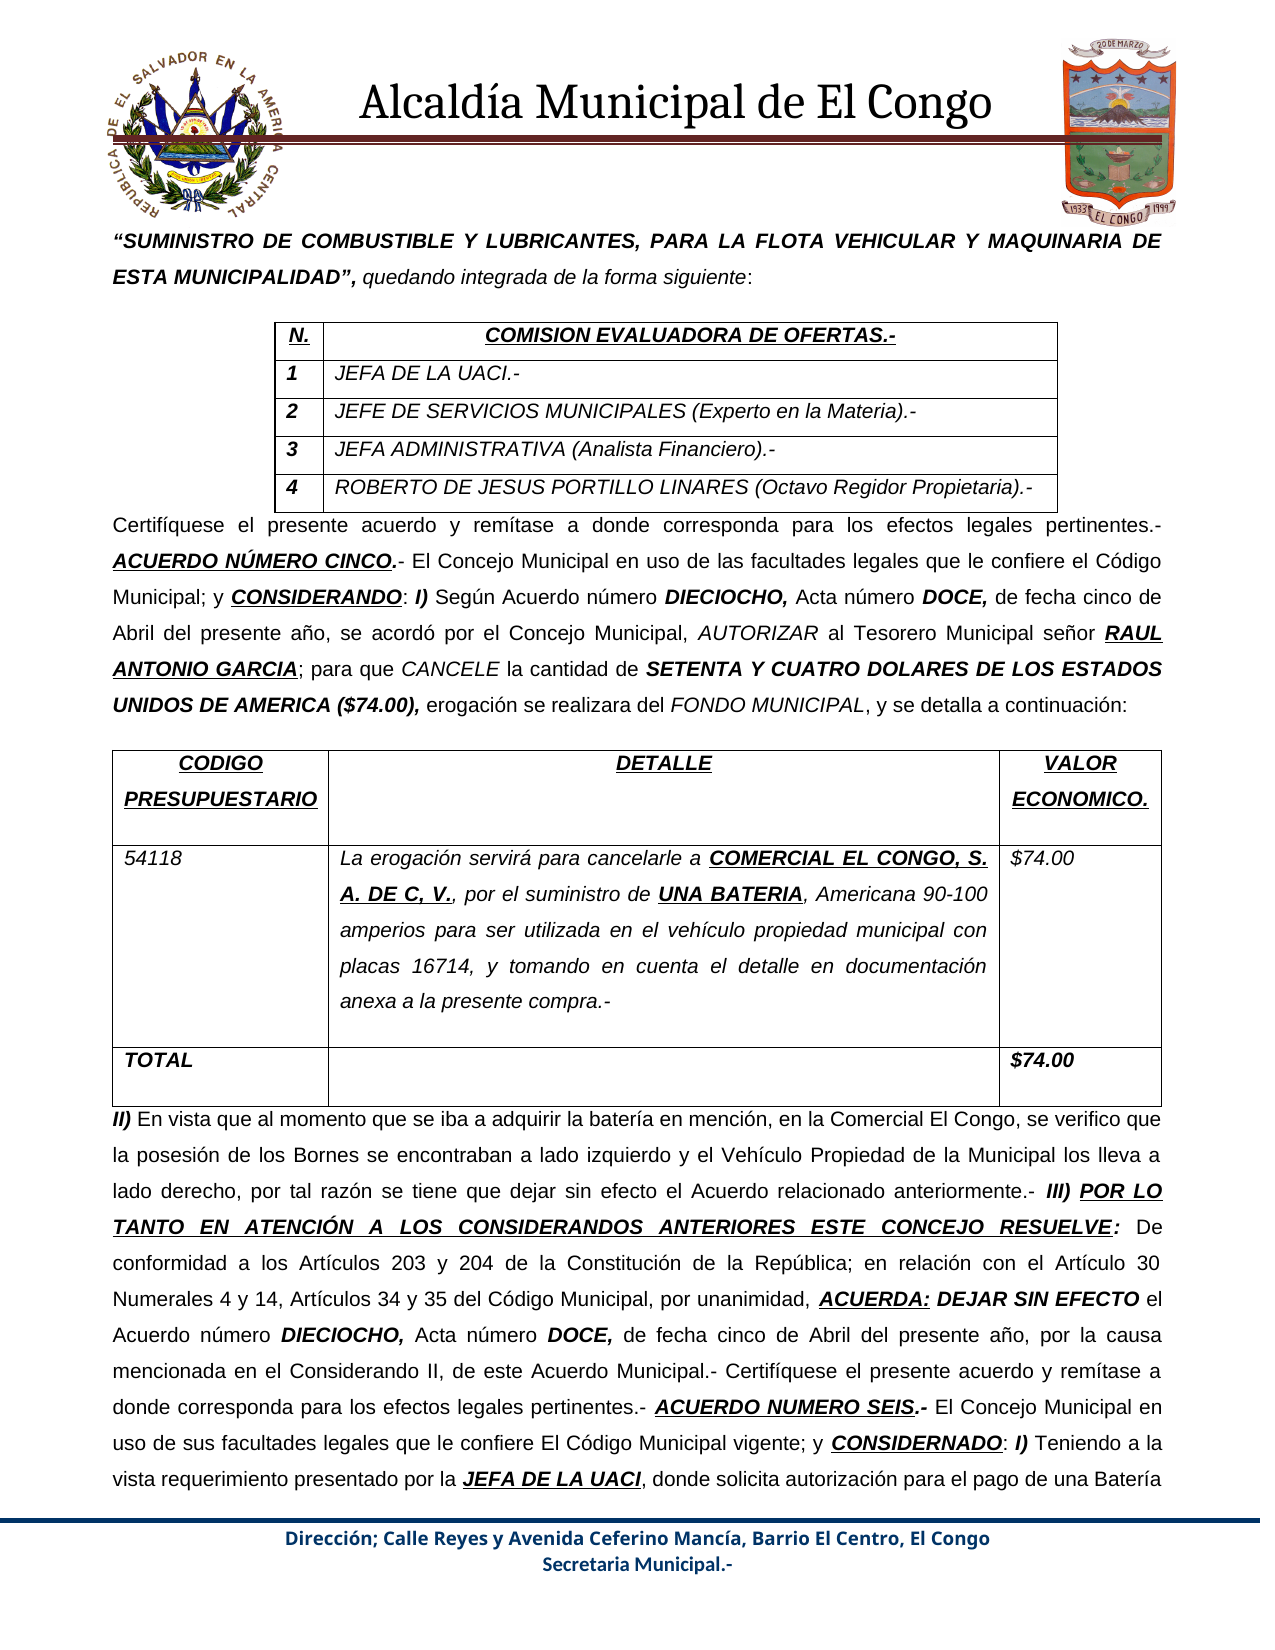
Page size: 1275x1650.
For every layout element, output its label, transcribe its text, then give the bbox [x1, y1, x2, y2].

table_cell TOTAL [113, 1048, 328, 1106]
table_cell JEFA DE LA UACI.- [324, 361, 1057, 398]
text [112, 1107, 1162, 1491]
table_cell $74.00 [1000, 846, 1161, 1047]
picture [106, 50, 284, 228]
table_cell La erogación servirá para cancelarle a COMERCIAL EL CONGO, S. A. DE C, V., por el suministro de UNA BATERIA, Americana 90-100 amperios para ser utilizada en el vehículo propiedad municipal con placas 16714, y tomando en cuenta el detalle en documentación anexa a la presente compra.- [329, 846, 999, 1047]
text Certifíquese el presente acuerdo y remítase a donde corresponda para los efectos legales pertinentes.- ACUERDO NÚMERO CINCO.- El Concejo Municipal en uso de las facultades legales que le confiere el Código Municipal; y CONSIDERANDO: I) Según Acuerdo número DIECIOCHO, Acta número DOCE, de fecha cinco de Abril del presente año, se acordó por el Concejo Municipal, AUTORIZAR al Tesorero Municipal señor RAUL ANTONIO GARCIA; para que CANCELE la cantidad de SETENTA Y CUATRO DOLARES DE LOS ESTADOS UNIDOS DE AMERICA ($74.00), erogación se realizara del FONDO MUNICIPAL, y se detalla a continuación: [112, 513, 1162, 717]
table_cell 2 [276, 399, 323, 436]
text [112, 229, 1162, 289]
table_cell 54118 [113, 846, 328, 1047]
table_cell JEFA ADMINISTRATIVA (Analista Financiero).- [324, 437, 1057, 474]
table_cell 3 [276, 437, 323, 474]
table_header DETALLE [329, 751, 999, 844]
table_cell $74.00 [1000, 1048, 1161, 1106]
table_cell [329, 1048, 999, 1106]
table_header VALOR ECONOMICO. [1000, 751, 1161, 844]
table_cell 1 [276, 361, 323, 398]
table_header COMISION EVALUADORA DE OFERTAS.- [324, 323, 1057, 360]
table_header CODIGO PRESUPUESTARIO [113, 751, 328, 844]
table_cell 4 [276, 475, 323, 512]
table_cell ROBERTO DE JESUS PORTILLO LINARES (Octavo Regidor Propietaria).- [324, 475, 1057, 512]
table_header N. [276, 323, 323, 360]
picture [1061, 38, 1177, 227]
table_cell JEFE DE SERVICIOS MUNICIPALES (Experto en la Materia).- [324, 399, 1057, 436]
